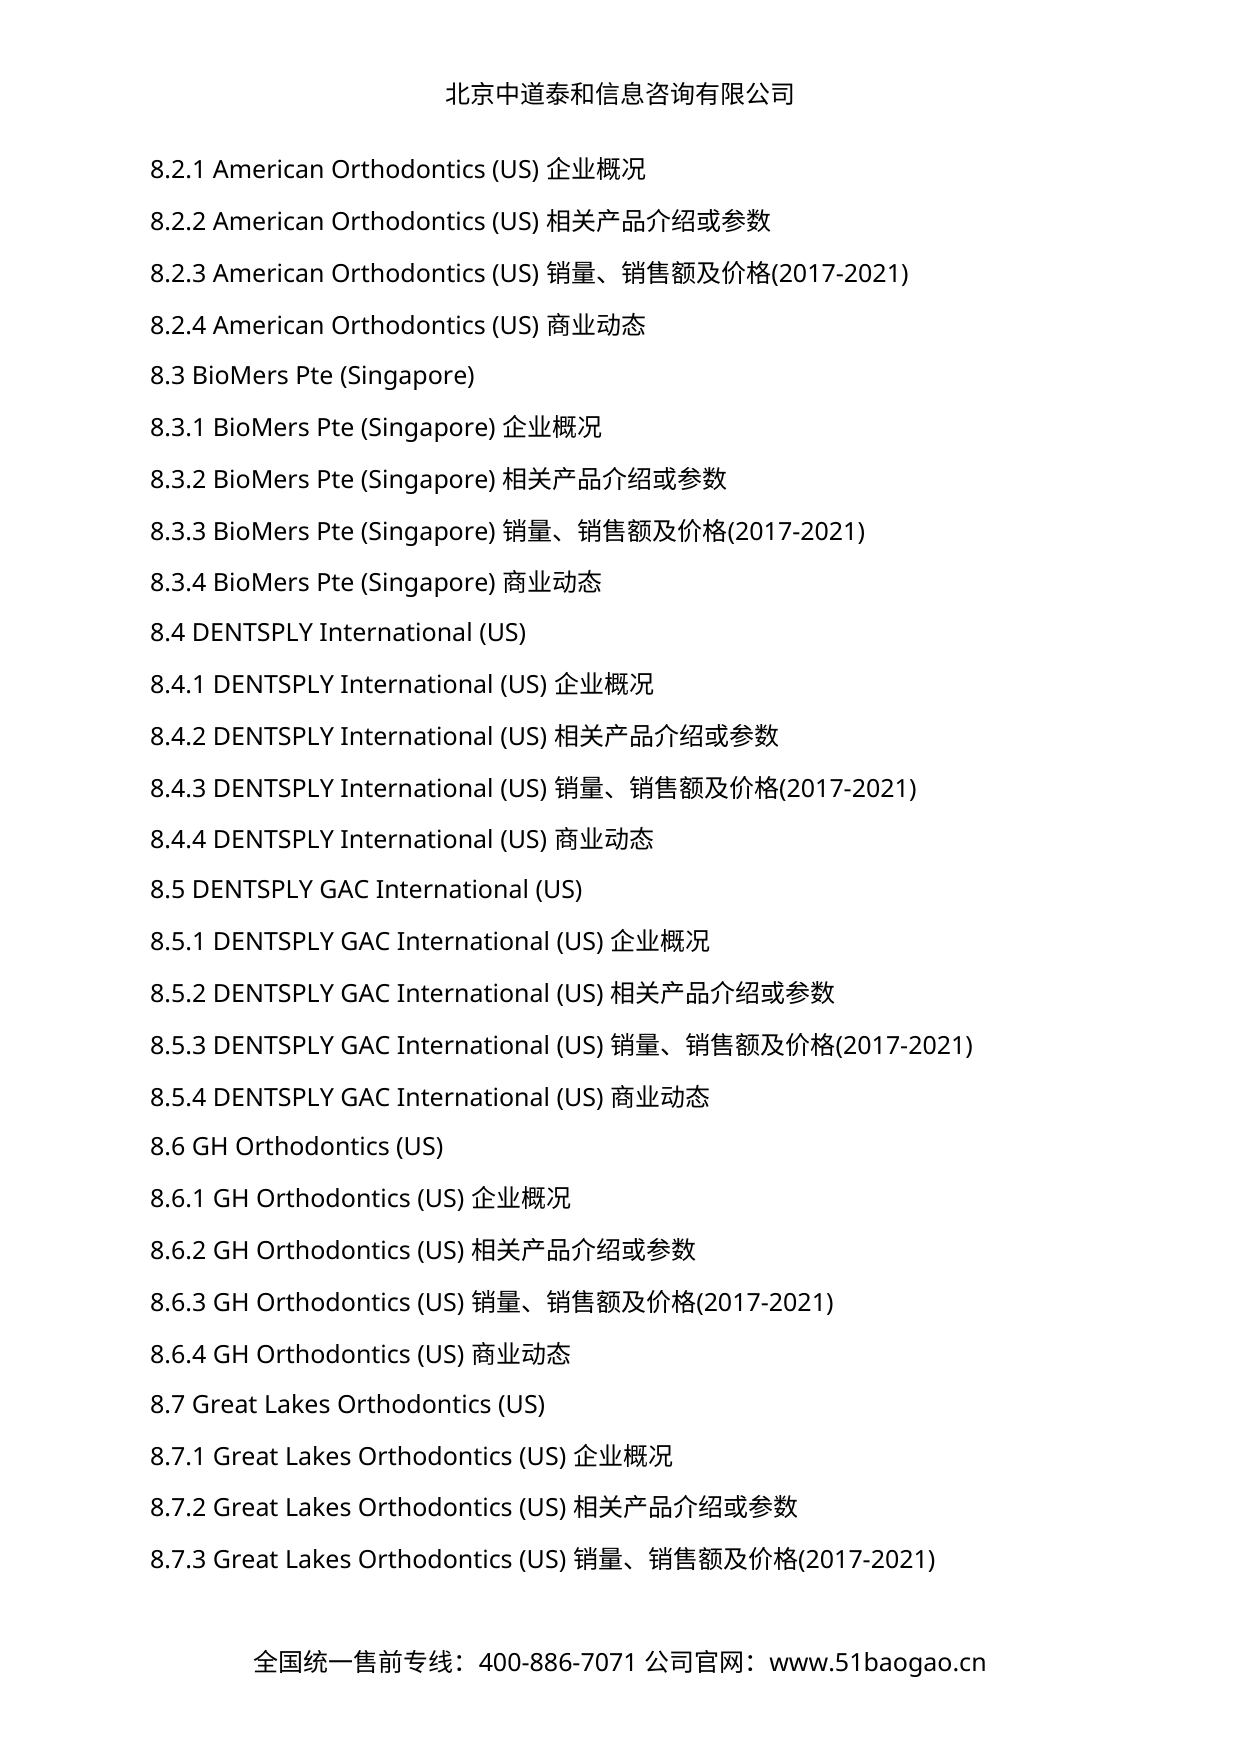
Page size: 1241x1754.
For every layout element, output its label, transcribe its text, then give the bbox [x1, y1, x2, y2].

text 8.2.4 American Orthodontics (US) 商业动态 [150, 306, 1090, 342]
text 8.5.2 DENTSPLY GAC International (US) 相关产品介绍或参数 [150, 973, 1090, 1010]
text 8.3.4 BioMers Pte (Singapore) 商业动态 [150, 563, 1090, 599]
text 8.4.3 DENTSPLY International (US) 销量、销售额及价格(2017-2021) [150, 768, 1090, 804]
text 8.7.1 Great Lakes Orthodontics (US) 企业概况 [150, 1436, 1090, 1472]
text 8.2.3 American Orthodontics (US) 销量、销售额及价格(2017-2021) [150, 254, 1090, 290]
text 8.3.3 BioMers Pte (Singapore) 销量、销售额及价格(2017-2021) [150, 511, 1090, 547]
text 8.6.3 GH Orthodontics (US) 销量、销售额及价格(2017-2021) [150, 1282, 1090, 1319]
text 8.7 Great Lakes Orthodontics (US) [150, 1386, 1090, 1420]
text 8.3 BioMers Pte (Singapore) [150, 357, 1090, 392]
text 8.6.1 GH Orthodontics (US) 企业概况 [150, 1179, 1090, 1215]
text 8.6.4 GH Orthodontics (US) 商业动态 [150, 1334, 1090, 1371]
text 8.3.1 BioMers Pte (Singapore) 企业概况 [150, 407, 1090, 443]
text 8.6.2 GH Orthodontics (US) 相关产品介绍或参数 [150, 1231, 1090, 1267]
text 8.2.2 American Orthodontics (US) 相关产品介绍或参数 [150, 202, 1090, 238]
text 8.7.3 Great Lakes Orthodontics (US) 销量、销售额及价格(2017-2021) [150, 1540, 1090, 1576]
text 8.5.4 DENTSPLY GAC International (US) 商业动态 [150, 1077, 1090, 1113]
text 8.4.4 DENTSPLY International (US) 商业动态 [150, 820, 1090, 856]
text 8.4 DENTSPLY International (US) [150, 615, 1090, 649]
text 8.4.1 DENTSPLY International (US) 企业概况 [150, 664, 1090, 701]
text 8.5.3 DENTSPLY GAC International (US) 销量、销售额及价格(2017-2021) [150, 1025, 1090, 1062]
text 8.5 DENTSPLY GAC International (US) [150, 872, 1090, 906]
text 8.3.2 BioMers Pte (Singapore) 相关产品介绍或参数 [150, 459, 1090, 495]
text 8.4.2 DENTSPLY International (US) 相关产品介绍或参数 [150, 716, 1090, 752]
text 8.6 GH Orthodontics (US) [150, 1129, 1090, 1163]
text 8.7.2 Great Lakes Orthodontics (US) 相关产品介绍或参数 [150, 1488, 1090, 1524]
text 8.5.1 DENTSPLY GAC International (US) 企业概况 [150, 922, 1090, 958]
text 8.2.1 American Orthodontics (US) 企业概况 [150, 150, 1090, 186]
